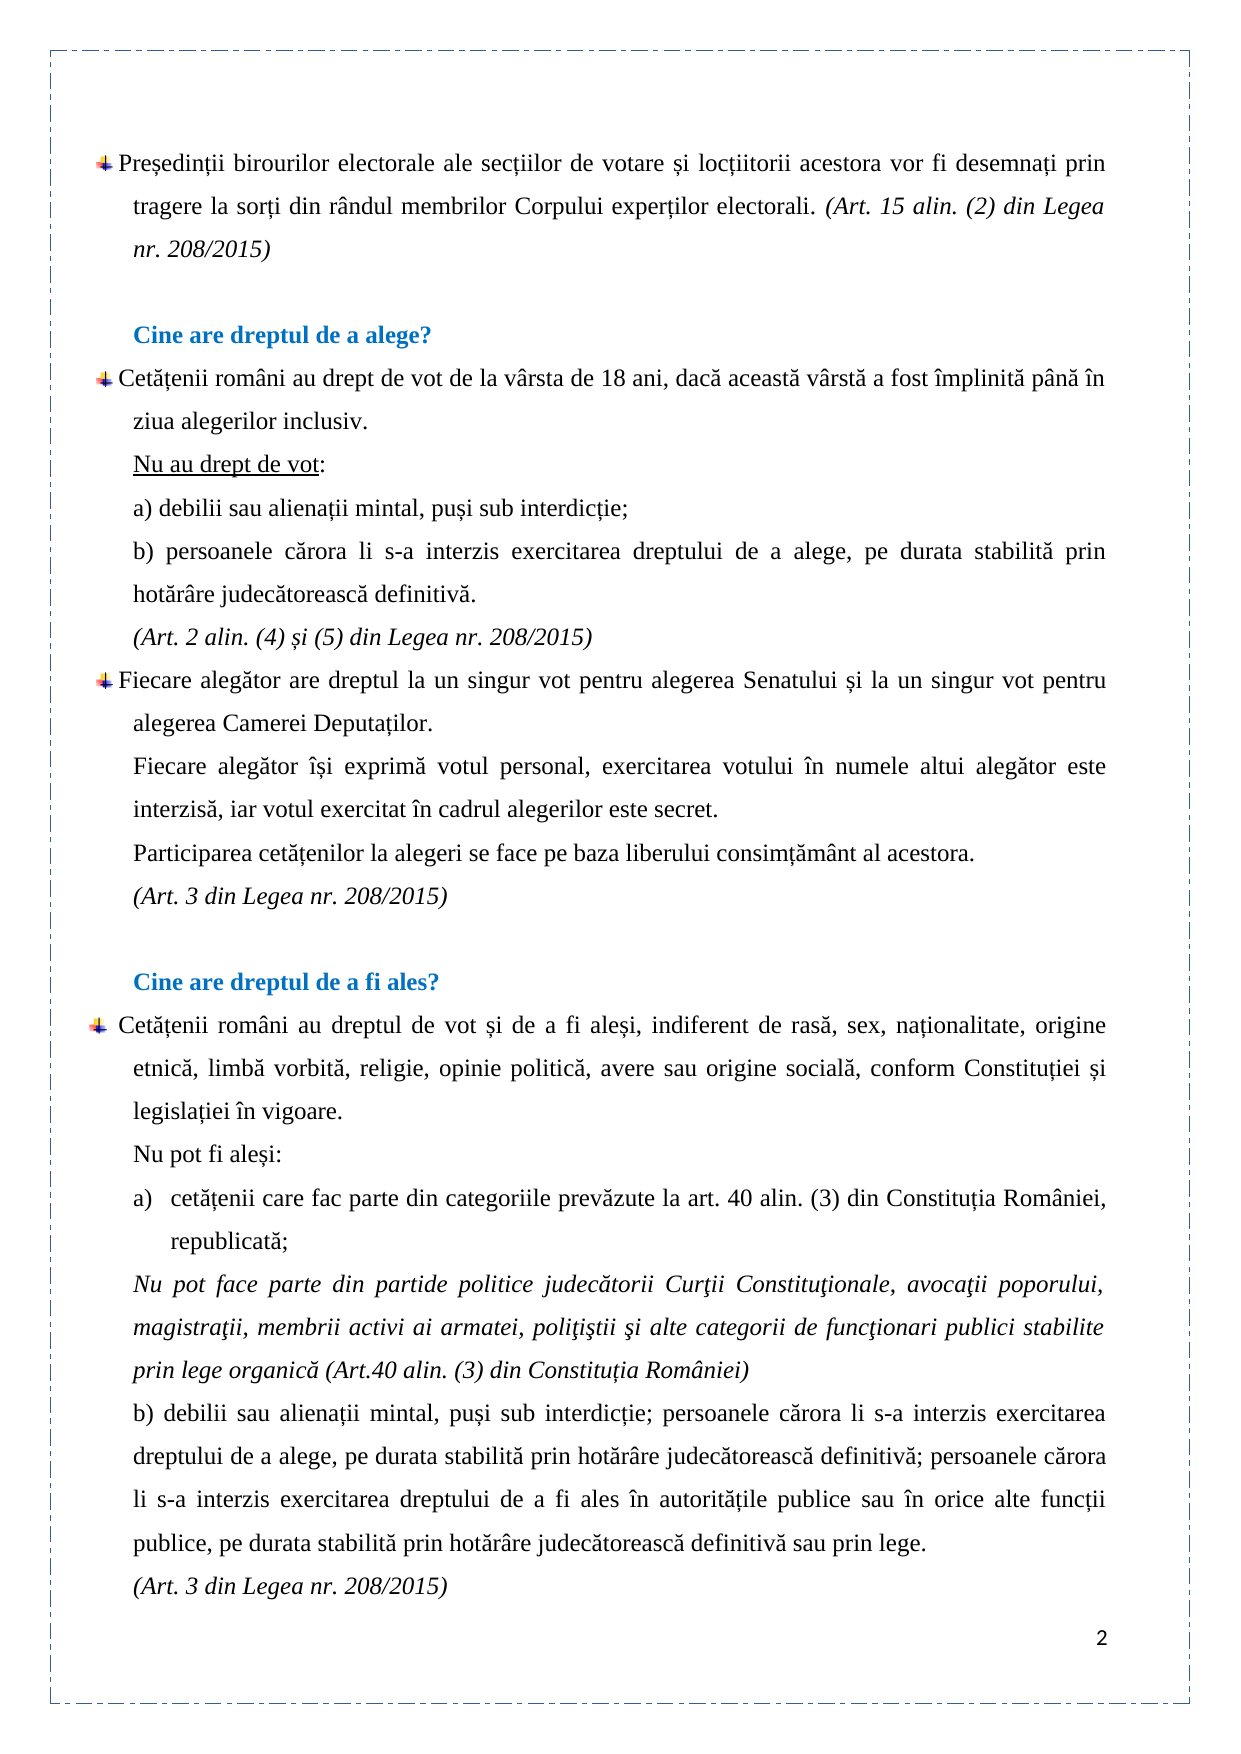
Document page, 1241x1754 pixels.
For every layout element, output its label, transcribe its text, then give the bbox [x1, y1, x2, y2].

text b) persoanele cărora li s-a interzis exercitarea dreptului de a alege, pe durata stabilită prin hotărâre judecătorească definitivă. [133, 536, 1107, 608]
picture [96, 154, 113, 171]
list cetățenii care fac parte din categoriile prevăzute la art. 40 alin. (3) din Constituția României, republicată; [133, 1183, 1107, 1254]
text a) debilii sau alienații mintal, puși sub interdicție; [133, 493, 1107, 521]
text b) debilii sau alienații mintal, puși sub interdicție; persoanele cărora li s-a interzis exercitarea dreptului de a alege, pe durata stabilită prin hotărâre judecătorească definitivă; persoanele cărora li s-a interzis exercitarea dreptului de a fi ales în autoritățile publice sau în orice alte funcții publice, pe durata stabilită prin hotărâre judecătorească definitivă sau prin lege. [133, 1398, 1107, 1556]
list Cetățenii români au drept de vot de la vârsta de 18 ani, dacă această vârstă a fost împlinită până în ziua alegerilor inclusiv. [95, 363, 1107, 435]
list Președinții birourilor electorale ale secțiilor de votare și locțiitorii acestora vor fi desemnați prin tragere la sorți din rândul membrilor Corpului experților electorali. (Art. 15 alin. (2) din Legea nr. 208/2015) [95, 148, 1107, 263]
text (Art. 2 alin. (4) și (5) din Legea nr. 208/2015) [133, 622, 1107, 651]
text (Art. 3 din Legea nr. 208/2015) [133, 881, 1107, 909]
text Nu au drept de vot: [133, 449, 1107, 478]
picture [96, 671, 113, 689]
list Fiecare alegător are dreptul la un singur vot pentru alegerea Senatului și la un singur vot pentru alegerea Camerei Deputaților. [95, 665, 1107, 737]
text Nu pot fi aleși: [133, 1139, 1107, 1168]
picture [96, 370, 113, 387]
text (Art. 3 din Legea nr. 208/2015) [133, 1571, 1107, 1599]
text Cine are dreptul de a fi ales? [118, 967, 1107, 996]
text Nu pot face parte din partide politice judecătorii Curţii Constituţionale, avocaţii poporului, magistraţii, membrii activi ai armatei, poliţiştii şi alte categorii de funcţionari publici stabilite prin lege organică (Art.40 alin. (3) din Constituția României) [133, 1269, 1107, 1384]
list Cetățenii români au dreptul de vot și de a fi aleși, indiferent de rasă, sex, naționalitate, origine etnică, limbă vorbită, religie, opinie politică, avere sau origine socială, conform Constituției și legislației în vigoare. [88, 1010, 1107, 1125]
text Participarea cetățenilor la alegeri se face pe baza liberului consimțământ al acestora. [133, 838, 1107, 866]
text Fiecare alegător își exprimă votul personal, exercitarea votului în numele altui alegător este interzisă, iar votul exercitat în cadrul alegerilor este secret. [133, 751, 1107, 823]
picture [89, 1016, 107, 1034]
text Cine are dreptul de a alege? [133, 320, 1107, 349]
